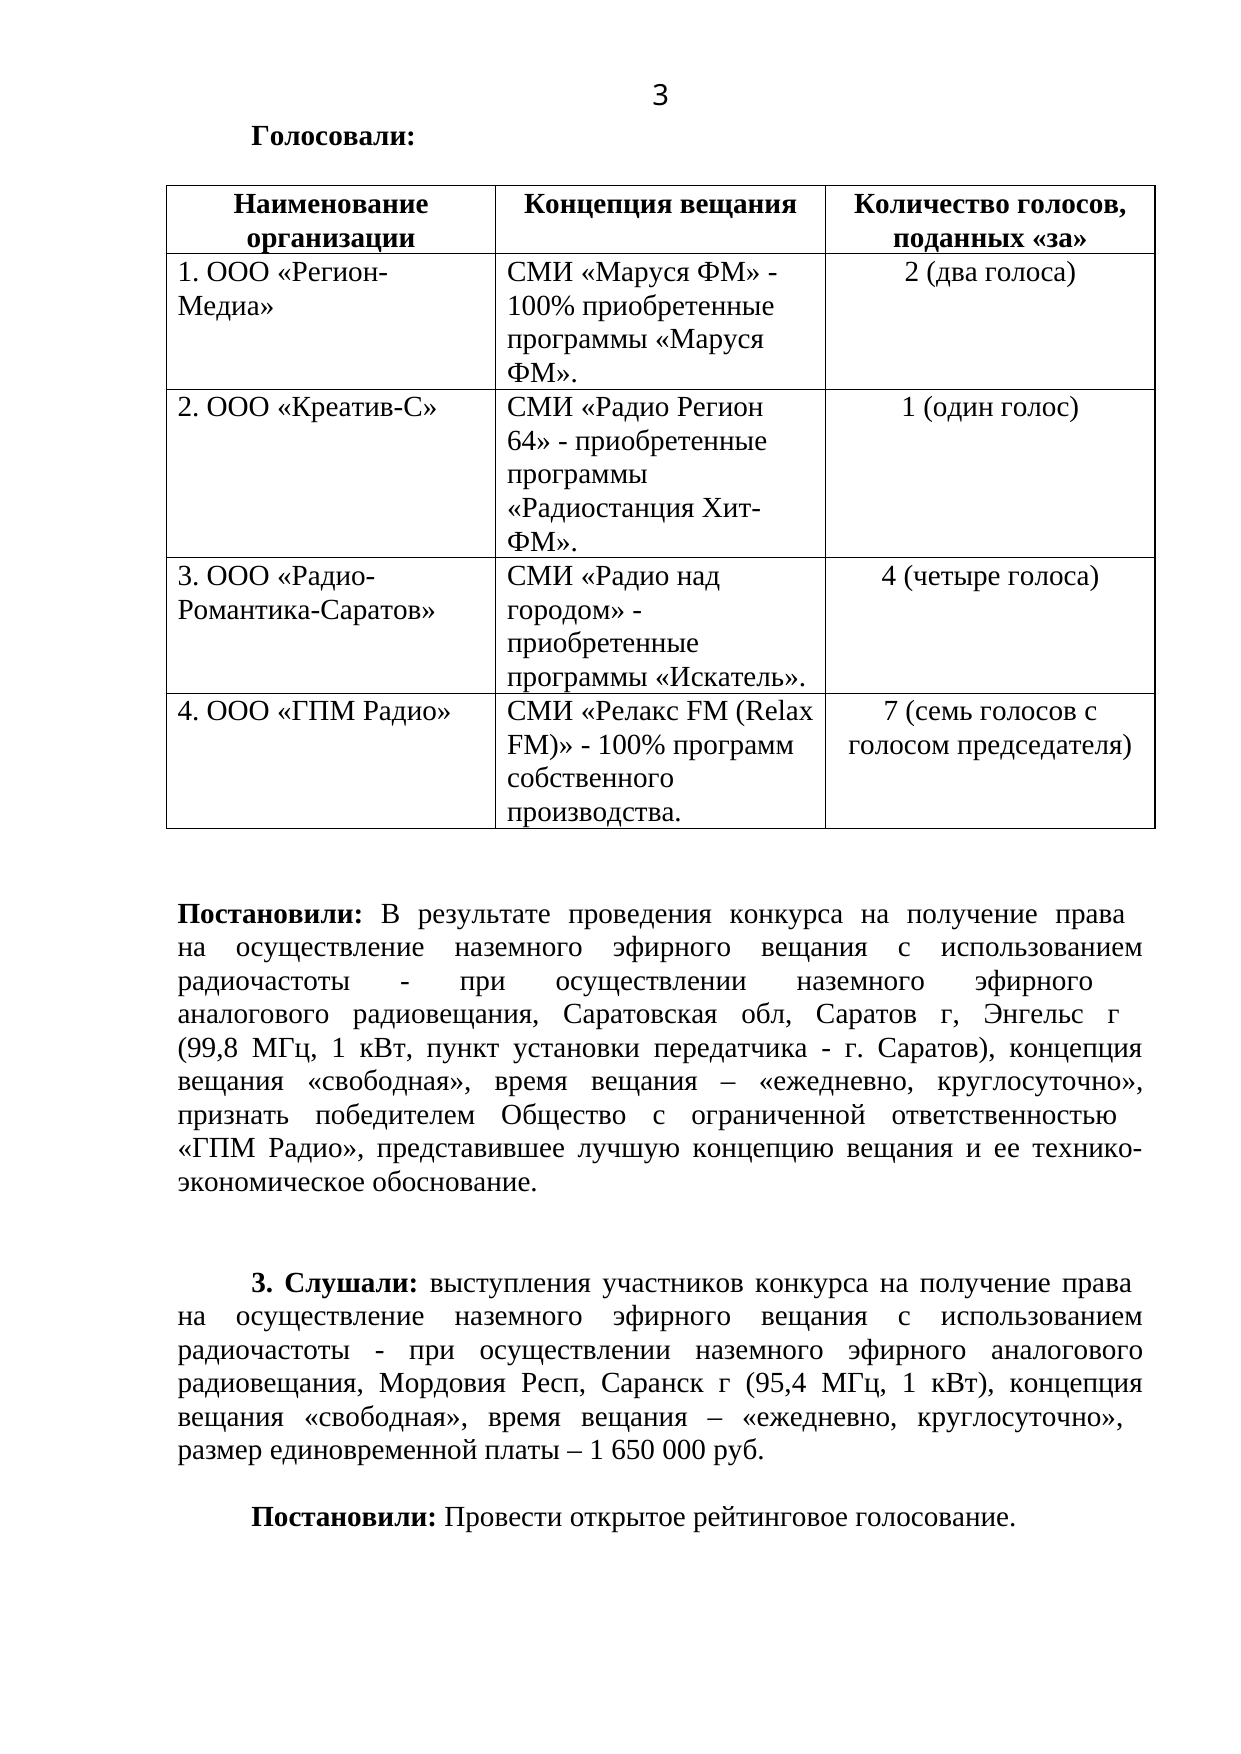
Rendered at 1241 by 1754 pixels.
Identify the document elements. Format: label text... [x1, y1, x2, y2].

table_cell СМИ «Радио Регион 64» - приобретенные программы «Радиостанция Хит-ФМ». [496, 390, 825, 557]
table_cell СМИ «Маруся ФМ» - 100% приобретенные программы «Маруся ФМ». [496, 254, 825, 388]
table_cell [166, 118, 1155, 185]
table_cell Количество голосов, поданных «за» [826, 186, 1154, 253]
table_cell 1. ООО «Регион-Медиа» [167, 254, 495, 388]
table_cell Наименование организации [167, 186, 495, 253]
table_cell СМИ «Радио над городом» - приобретенные программы «Искатель». [496, 558, 825, 692]
table_cell Концепция вещания [496, 186, 825, 253]
table_cell 4. ООО «ГПМ Радио» [167, 694, 495, 828]
table_cell 2 (два голоса) [826, 254, 1154, 388]
table_cell 4 (четыре голоса) [826, 558, 1154, 692]
table_cell 1 (один голос) [826, 390, 1154, 557]
table_cell 2. ООО «Креатив-С» [167, 390, 495, 557]
table_cell Постановили: В результате проведения конкурса на получение права на осуществление наземного эфирного вещания с использованием радиочастоты - при осуществлении наземного эфирного аналогового радиовещания, Саратовская обл, Саратов г, Энгельс г (99,8 МГц, 1 кВт, пункт установки передатчика - г. Саратов), концепция вещания «свободная», время вещания – «ежедневно, круглосуточно», признать победителем Общество с ограниченной ответственностью «ГПМ Радио», представившее лучшую концепцию вещания и ее технико-экономическое обоснование. [166, 829, 1155, 1231]
table_cell 3. ООО «Радио-Романтика-Саратов» [167, 558, 495, 692]
table_cell 7 (семь голосов с голосом председателя) [826, 694, 1154, 828]
table_cell СМИ «Релакс FM (Relax FM)» - 100% программ собственного производства. [496, 694, 825, 828]
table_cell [166, 1231, 1155, 1634]
